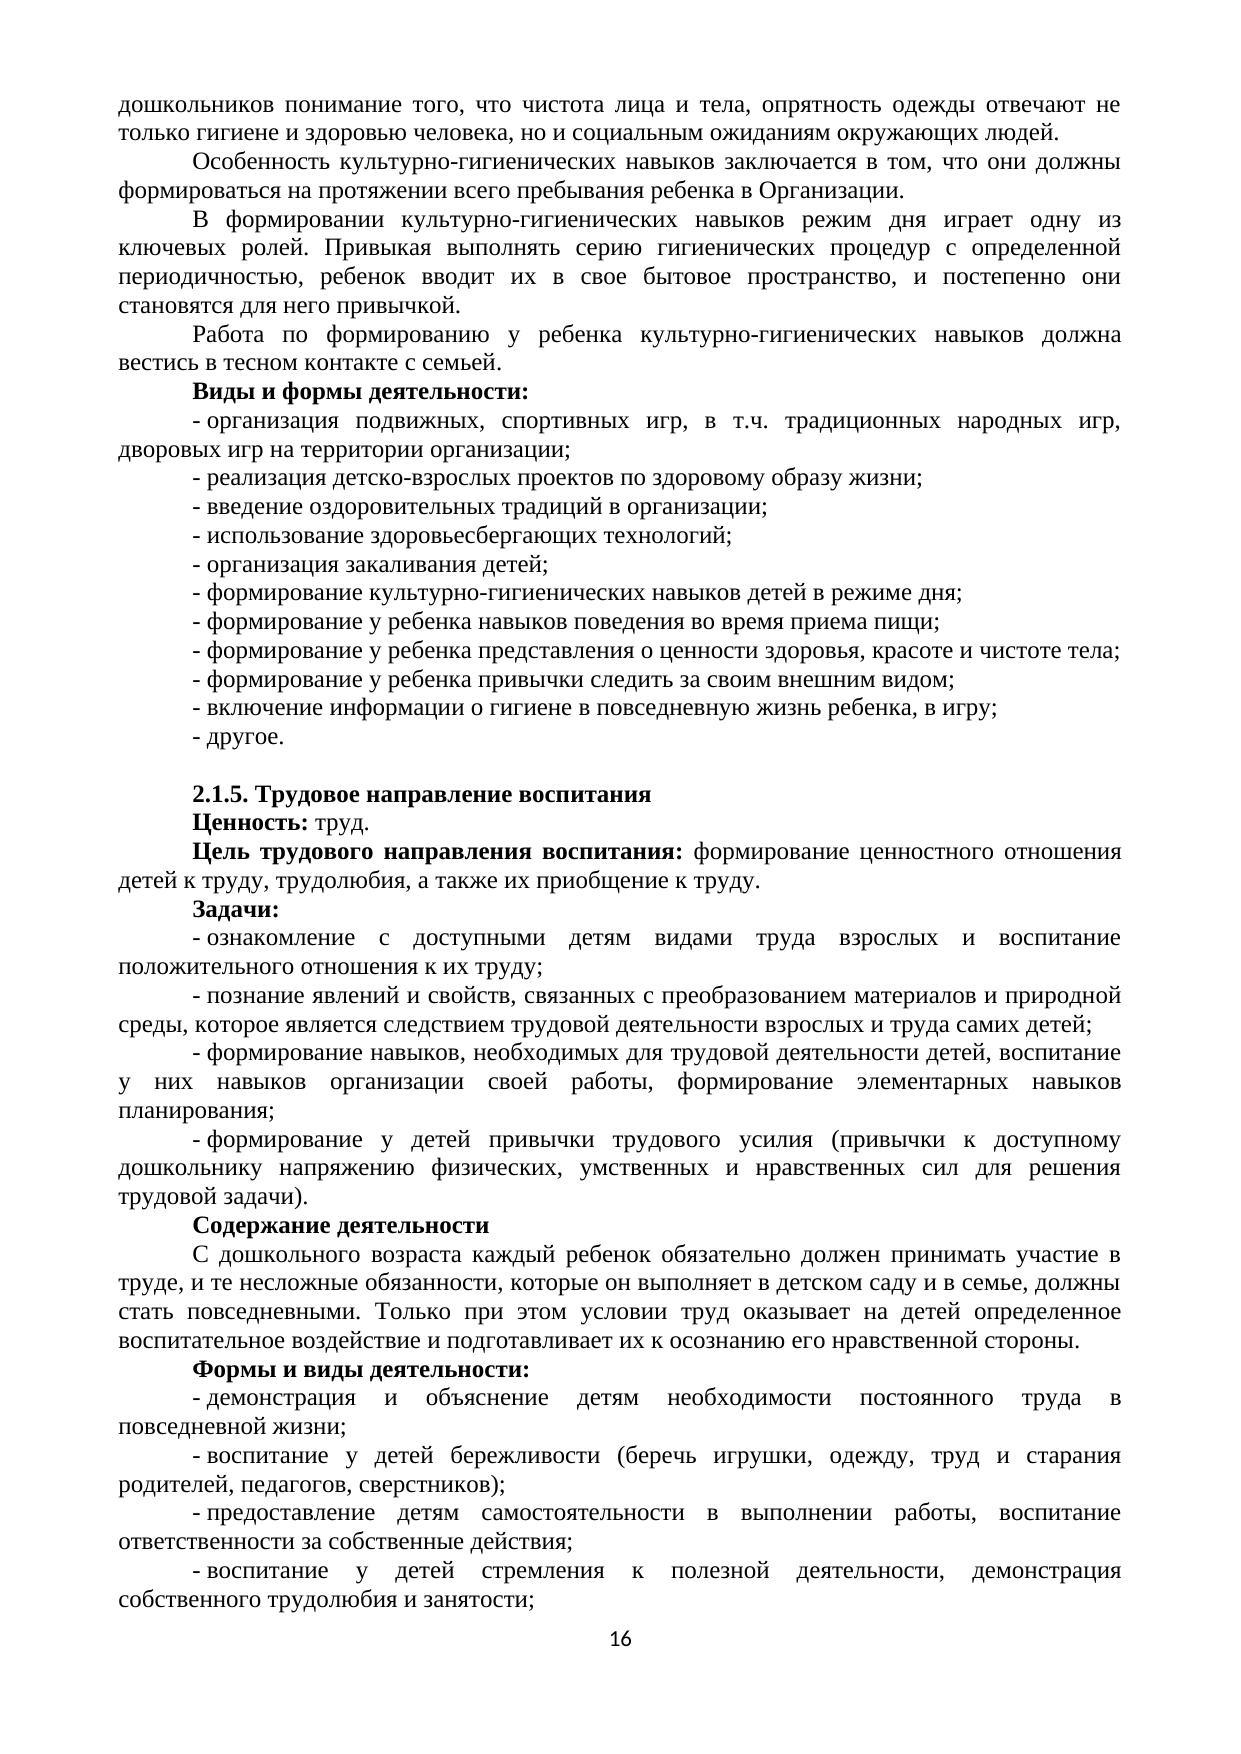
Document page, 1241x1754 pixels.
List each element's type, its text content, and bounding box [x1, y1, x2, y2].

text - формирование у ребенка представления о ценности здоровья, красоте и чистоте тела; [118, 635, 1122, 664]
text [118, 89, 1122, 146]
text - организация закаливания детей; [118, 549, 1122, 577]
text - воспитание у детей стремления к полезной деятельности, демонстрация собственного трудолюбия и занятости; [118, 1555, 1122, 1612]
text - формирование навыков, необходимых для трудовой деятельности детей, воспитание у них навыков организации своей работы, формирование элементарных навыков планирования; [118, 1037, 1122, 1124]
text - реализация детско-взрослых проектов по здоровому образу жизни; [118, 462, 1122, 491]
text - формирование у детей привычки трудового усилия (привычки к доступному дошкольнику напряжению физических, умственных и нравственных сил для решения трудовой задачи). [118, 1124, 1122, 1210]
text Ценность: труд. [118, 807, 1122, 836]
text Цель трудового направления воспитания: формирование ценностного отношения детей к труду, трудолюбия, а также их приобщение к труду. [118, 836, 1122, 894]
text - введение оздоровительных традиций в организации; [118, 491, 1122, 520]
text - формирование культурно-гигиенических навыков детей в режиме дня; [118, 577, 1122, 606]
text - формирование у ребенка привычки следить за своим внешним видом; [118, 664, 1122, 692]
text Формы и виды деятельности: [118, 1354, 1122, 1382]
text - ознакомление с доступными детям видами труда взрослых и воспитание положительного отношения к их труду; [118, 922, 1122, 980]
text Задачи: [118, 894, 1122, 922]
text Содержание деятельности [118, 1210, 1122, 1239]
text Виды и формы деятельности: [118, 376, 1122, 405]
text - предоставление детям самостоятельности в выполнении работы, воспитание ответственности за собственные действия; [118, 1497, 1122, 1555]
text - организация подвижных, спортивных игр, в т.ч. традиционных народных игр, дворовых игр на территории организации; [118, 405, 1122, 462]
text - другое. [118, 721, 1122, 750]
text Работа по формированию у ребенка культурно-гигиенических навыков должна вестись в тесном контакте с семьей. [118, 319, 1122, 376]
text - познание явлений и свойств, связанных с преобразованием материалов и природной среды, которое является следствием трудовой деятельности взрослых и труда самих детей; [118, 980, 1122, 1037]
text С дошкольного возраста каждый ребенок обязательно должен принимать участие в труде, и те несложные обязанности, которые он выполняет в детском саду и в семье, должны стать повседневными. Только при этом условии труд оказывает на детей определенное воспитательное воздействие и подготавливает их к осознанию его нравственной стороны. [118, 1239, 1122, 1354]
text - формирование у ребенка навыков поведения во время приема пищи; [118, 606, 1122, 635]
text В формировании культурно-гигиенических навыков режим дня играет одну из ключевых ролей. Привыкая выполнять серию гигиенических процедур с определенной периодичностью, ребенок вводит их в свое бытовое пространство, и постепенно они становятся для него привычкой. [118, 204, 1122, 319]
text 2.1.5. Трудовое направление воспитания [118, 779, 1122, 807]
text - включение информации о гигиене в повседневную жизнь ребенка, в игру; [118, 692, 1122, 721]
text - использование здоровьесбергающих технологий; [118, 520, 1122, 549]
text - демонстрация и объяснение детям необходимости постоянного труда в повседневной жизни; [118, 1382, 1122, 1440]
text - воспитание у детей бережливости (беречь игрушки, одежду, труд и старания родителей, педагогов, сверстников); [118, 1440, 1122, 1497]
text Особенность культурно-гигиенических навыков заключается в том, что они должны формироваться на протяжении всего пребывания ребенка в Организации. [118, 146, 1122, 204]
